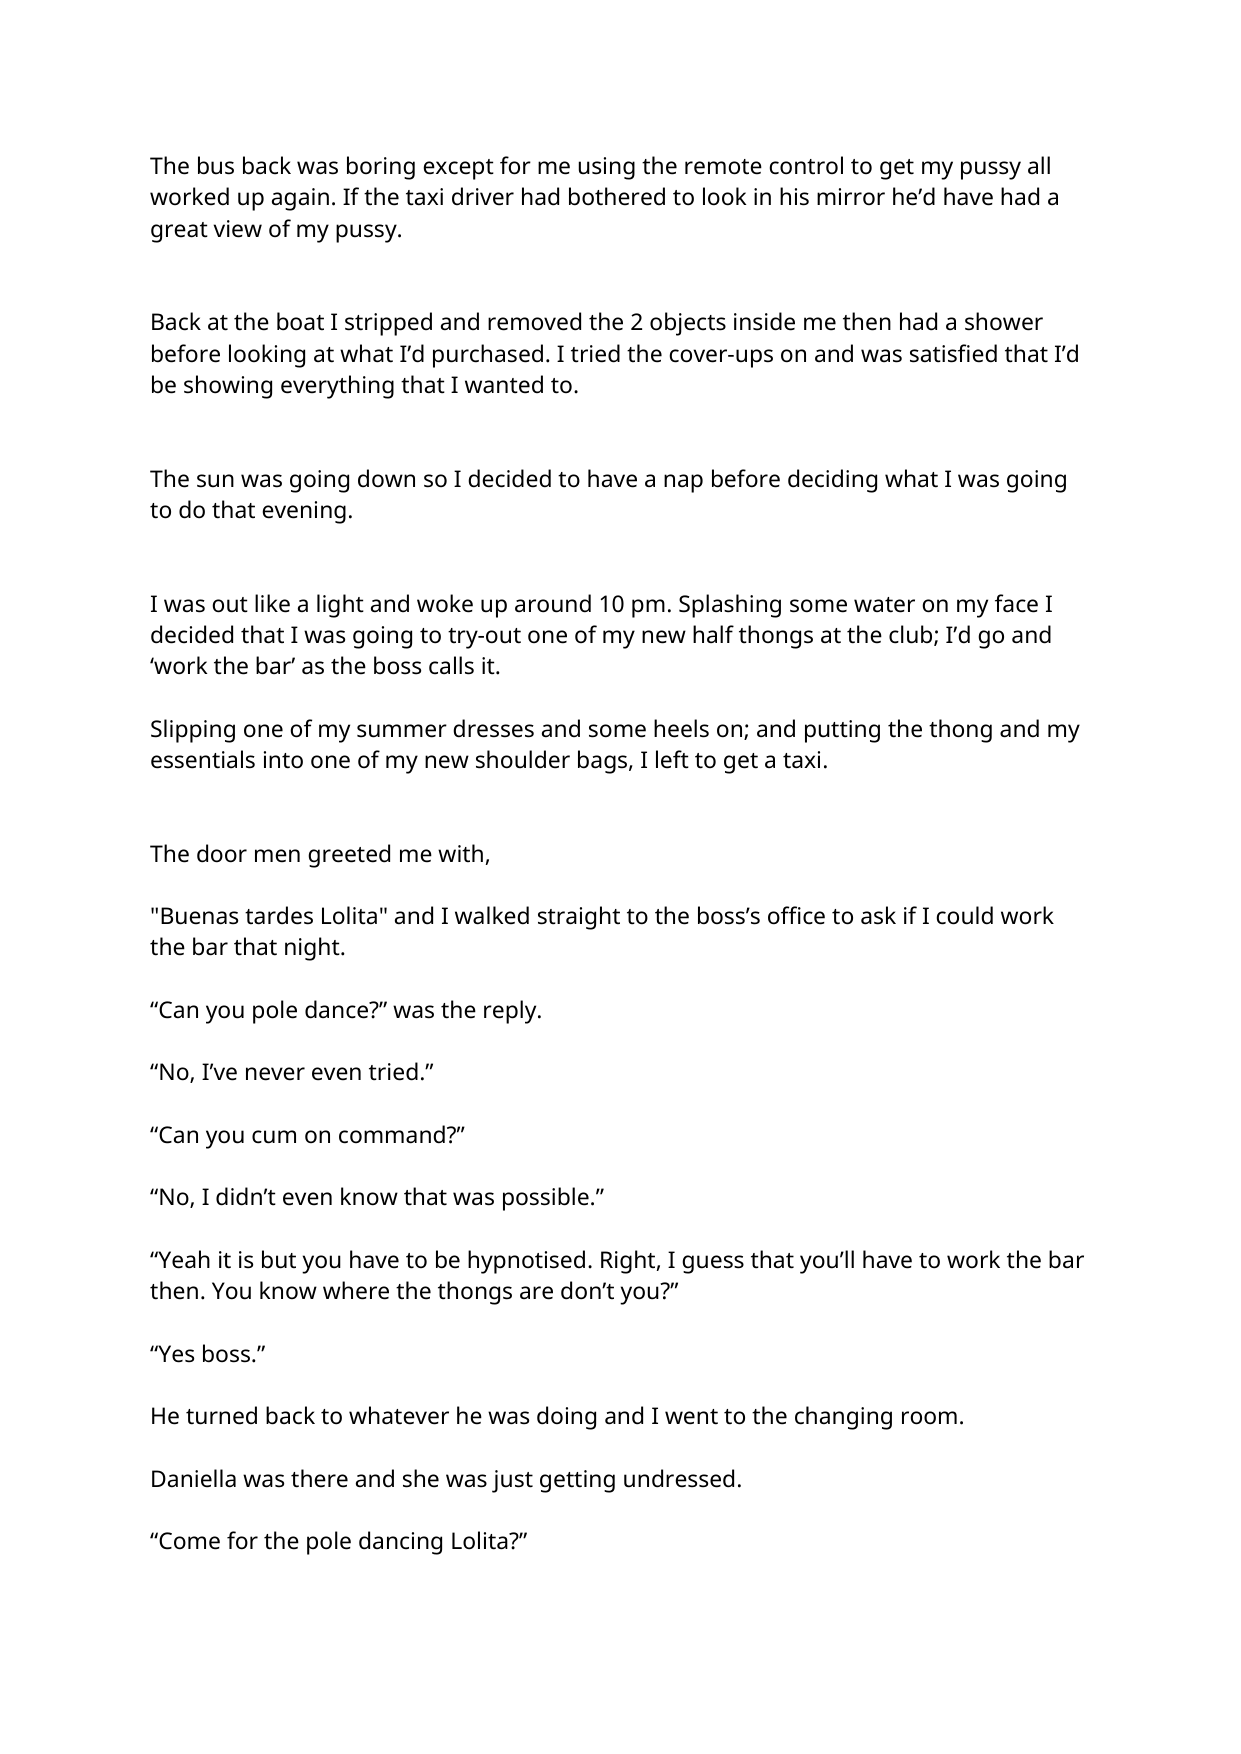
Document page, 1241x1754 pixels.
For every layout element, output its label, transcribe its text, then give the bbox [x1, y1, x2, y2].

text “No, I’ve never even tried.” [150, 1056, 1090, 1087]
text The door men greeted me with, [150, 837, 1090, 869]
text “Can you cum on command?” [150, 1119, 1090, 1150]
text “Can you pole dance?” was the reply. [150, 994, 1090, 1025]
text Back at the boat I stripped and removed the 2 objects inside me then had a shower before looking at what I’d purchased. I tried the cover-ups on and was satisfied that I’d be showing everything that I wanted to. [150, 306, 1090, 400]
text Slipping one of my summer dresses and some heels on; and putting the thong and my essentials into one of my new shoulder bags, I left to get a taxi. [150, 712, 1090, 775]
text “No, I didn’t even know that was possible.” [150, 1181, 1090, 1212]
text Daniella was there and she was just getting undressed. [150, 1462, 1090, 1494]
text “Come for the pole dancing Lolita?” [150, 1525, 1090, 1556]
text The sun was going down so I decided to have a nap before deciding what I was going to do that evening. [150, 462, 1090, 525]
text "Buenas tardes Lolita" and I walked straight to the boss’s office to ask if I could work the bar that night. [150, 869, 1090, 962]
text I was out like a light and woke up around 10 pm. Splashing some water on my face I decided that I was going to try-out one of my new half thongs at the club; I’d go and ‘work the bar’ as the boss calls it. [150, 587, 1090, 681]
text “Yeah it is but you have to be hypnotised. Right, I guess that you’ll have to work the bar then. You know where the thongs are don’t you?” [150, 1244, 1090, 1306]
text He turned back to whatever he was doing and I went to the changing room. [150, 1400, 1090, 1431]
text “Yes boss.” [150, 1337, 1090, 1369]
text The bus back was boring except for me using the remote control to get my pussy all worked up again. If the taxi driver had bothered to look in his mirror he’d have had a great view of my pussy. [150, 150, 1090, 244]
